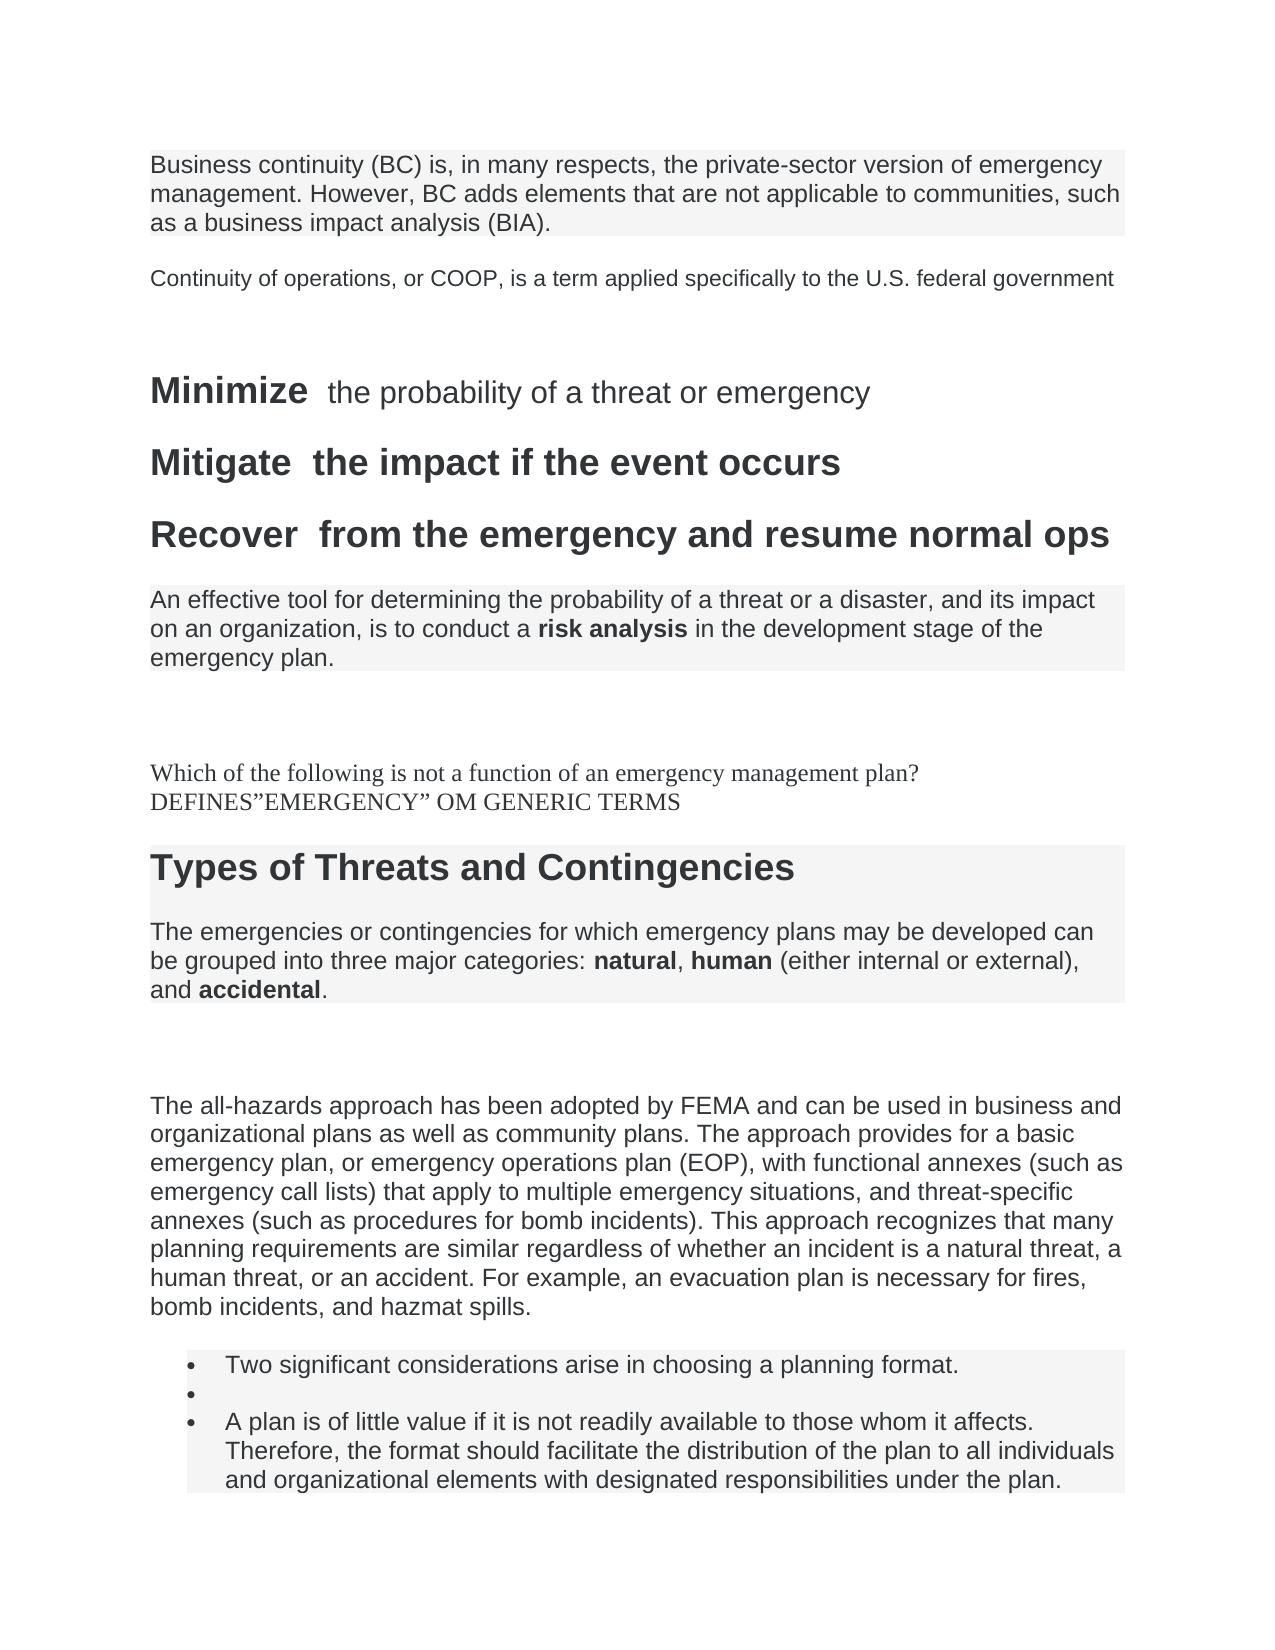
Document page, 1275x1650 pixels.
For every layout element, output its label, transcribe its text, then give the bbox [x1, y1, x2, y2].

text Types of Threats and Contingencies [150, 845, 1125, 888]
text The emergencies or contingencies for which emergency plans may be developed can be grouped into three major categories: natural, human (either internal or external), and accidental. [150, 917, 1125, 1003]
text Mitigate the impact if the event occurs [150, 440, 1125, 483]
text Continuity of operations, or COOP, is a term applied specifically to the U.S. federal government [150, 265, 1125, 292]
list Two significant considerations arise in choosing a planning format. [187, 1350, 1125, 1378]
text The all-hazards approach has been adopted by FEMA and can be used in business and organizational plans as well as community plans. The approach provides for a basic emergency plan, or emergency operations plan (EOP), with functional annexes (such as emergency call lists) that apply to multiple emergency situations, and threat-specific annexes (such as procedures for bomb incidents). This approach recognizes that many planning requirements are similar regardless of whether an incident is a natural threat, a human threat, or an accident. For example, an evacuation plan is necessary for fires, bomb incidents, and hazmat spills. [150, 1091, 1125, 1321]
text An effective tool for determining the probability of a threat or a disaster, and its impact on an organization, is to conduct a risk analysis in the development stage of the emergency plan. [150, 585, 1125, 671]
list A plan is of little value if it is not readily available to those whom it affects. Therefore, the format should facilitate the distribution of the plan to all individuals and organizational elements with designated responsibilities under the plan. [187, 1407, 1125, 1493]
text Business continuity (BC) is, in many respects, the private-sector version of emergency management. However, BC adds elements that are not applicable to communities, such as a business impact analysis (BIA). [150, 150, 1125, 236]
text Minimize the probability of a threat or emergency [150, 368, 1125, 411]
text Recover from the emergency and resume normal ops [150, 513, 1125, 556]
text Which of the following is not a function of an emergency management plan? DEFINES”EMERGENCY” OM GENERIC TERMS [150, 758, 1125, 816]
